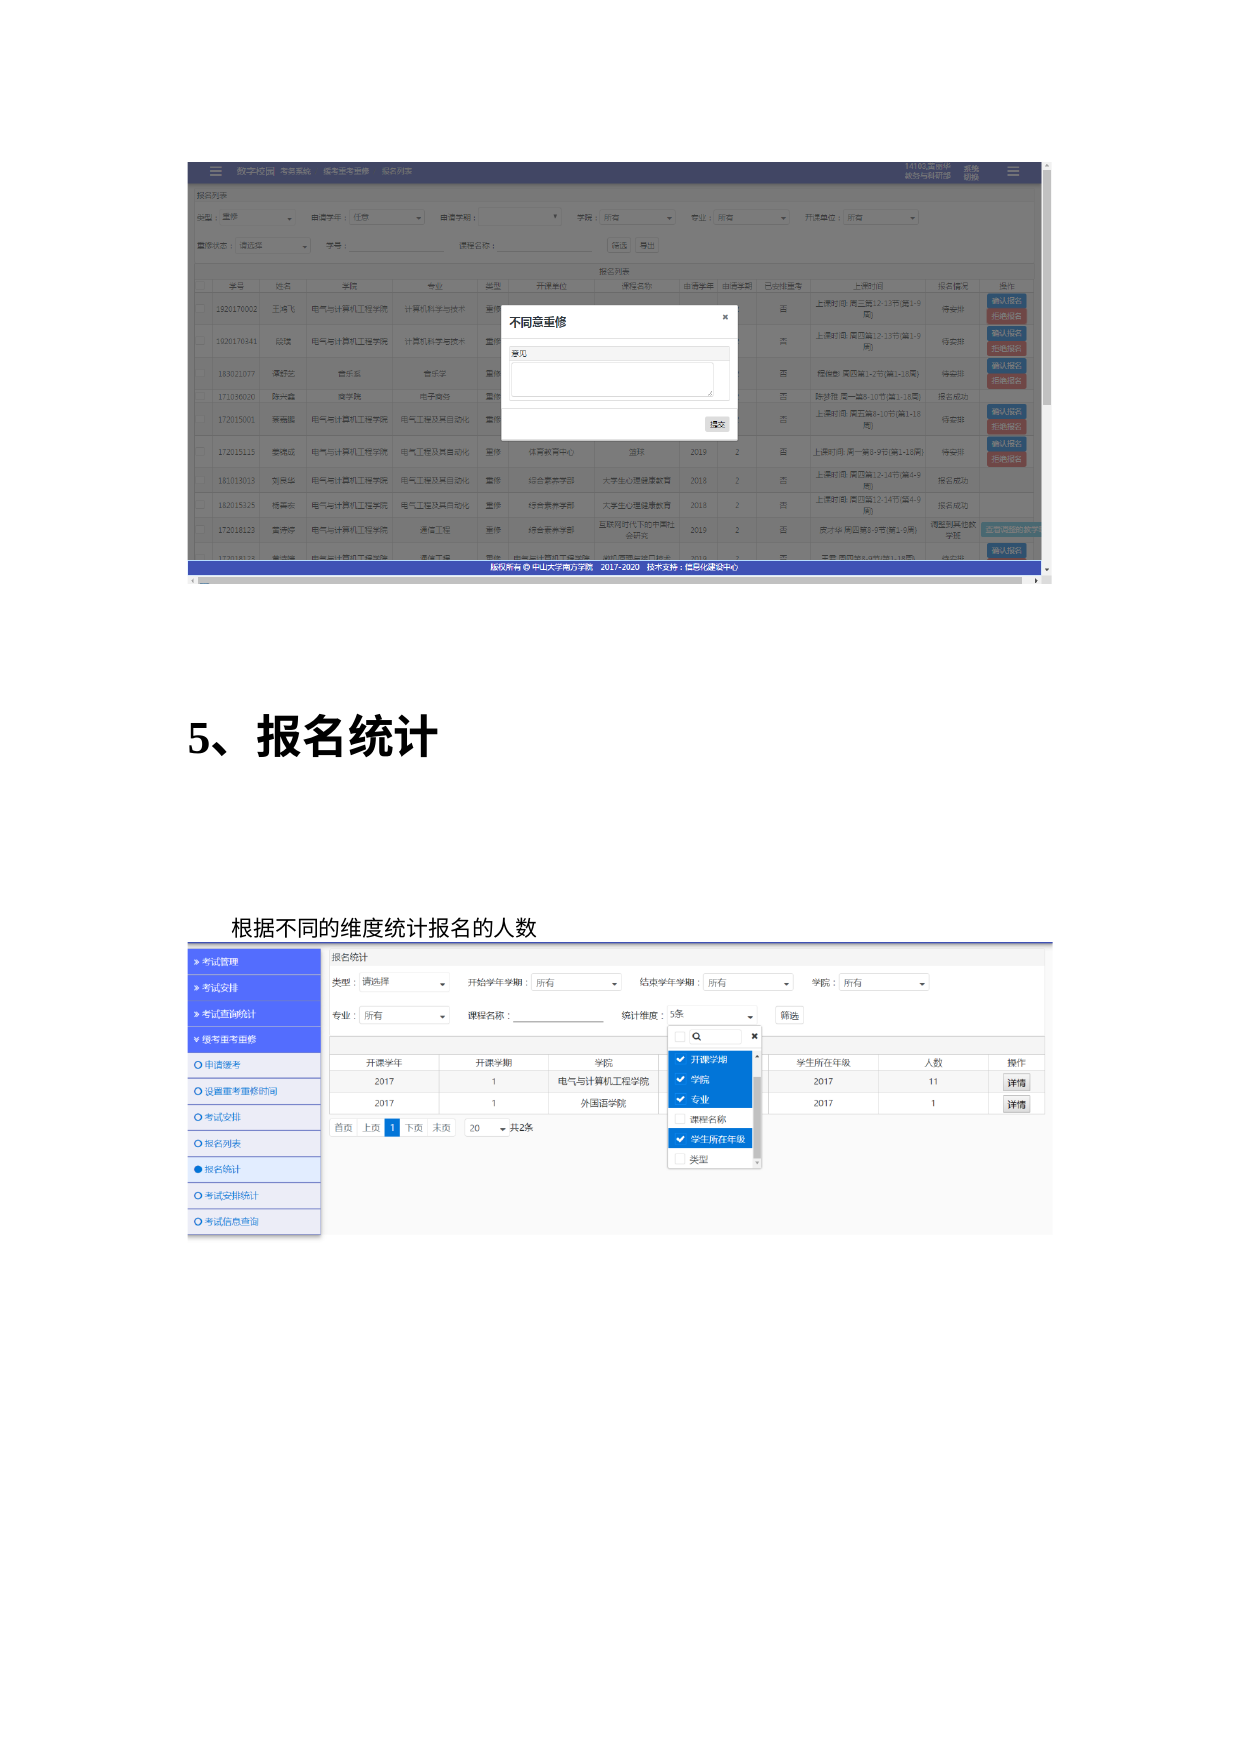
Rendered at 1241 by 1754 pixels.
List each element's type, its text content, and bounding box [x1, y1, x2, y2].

picture [187, 942, 1053, 1249]
text 根据不同的维度统计报名的人数 [187, 910, 1053, 942]
picture [187, 162, 1052, 584]
